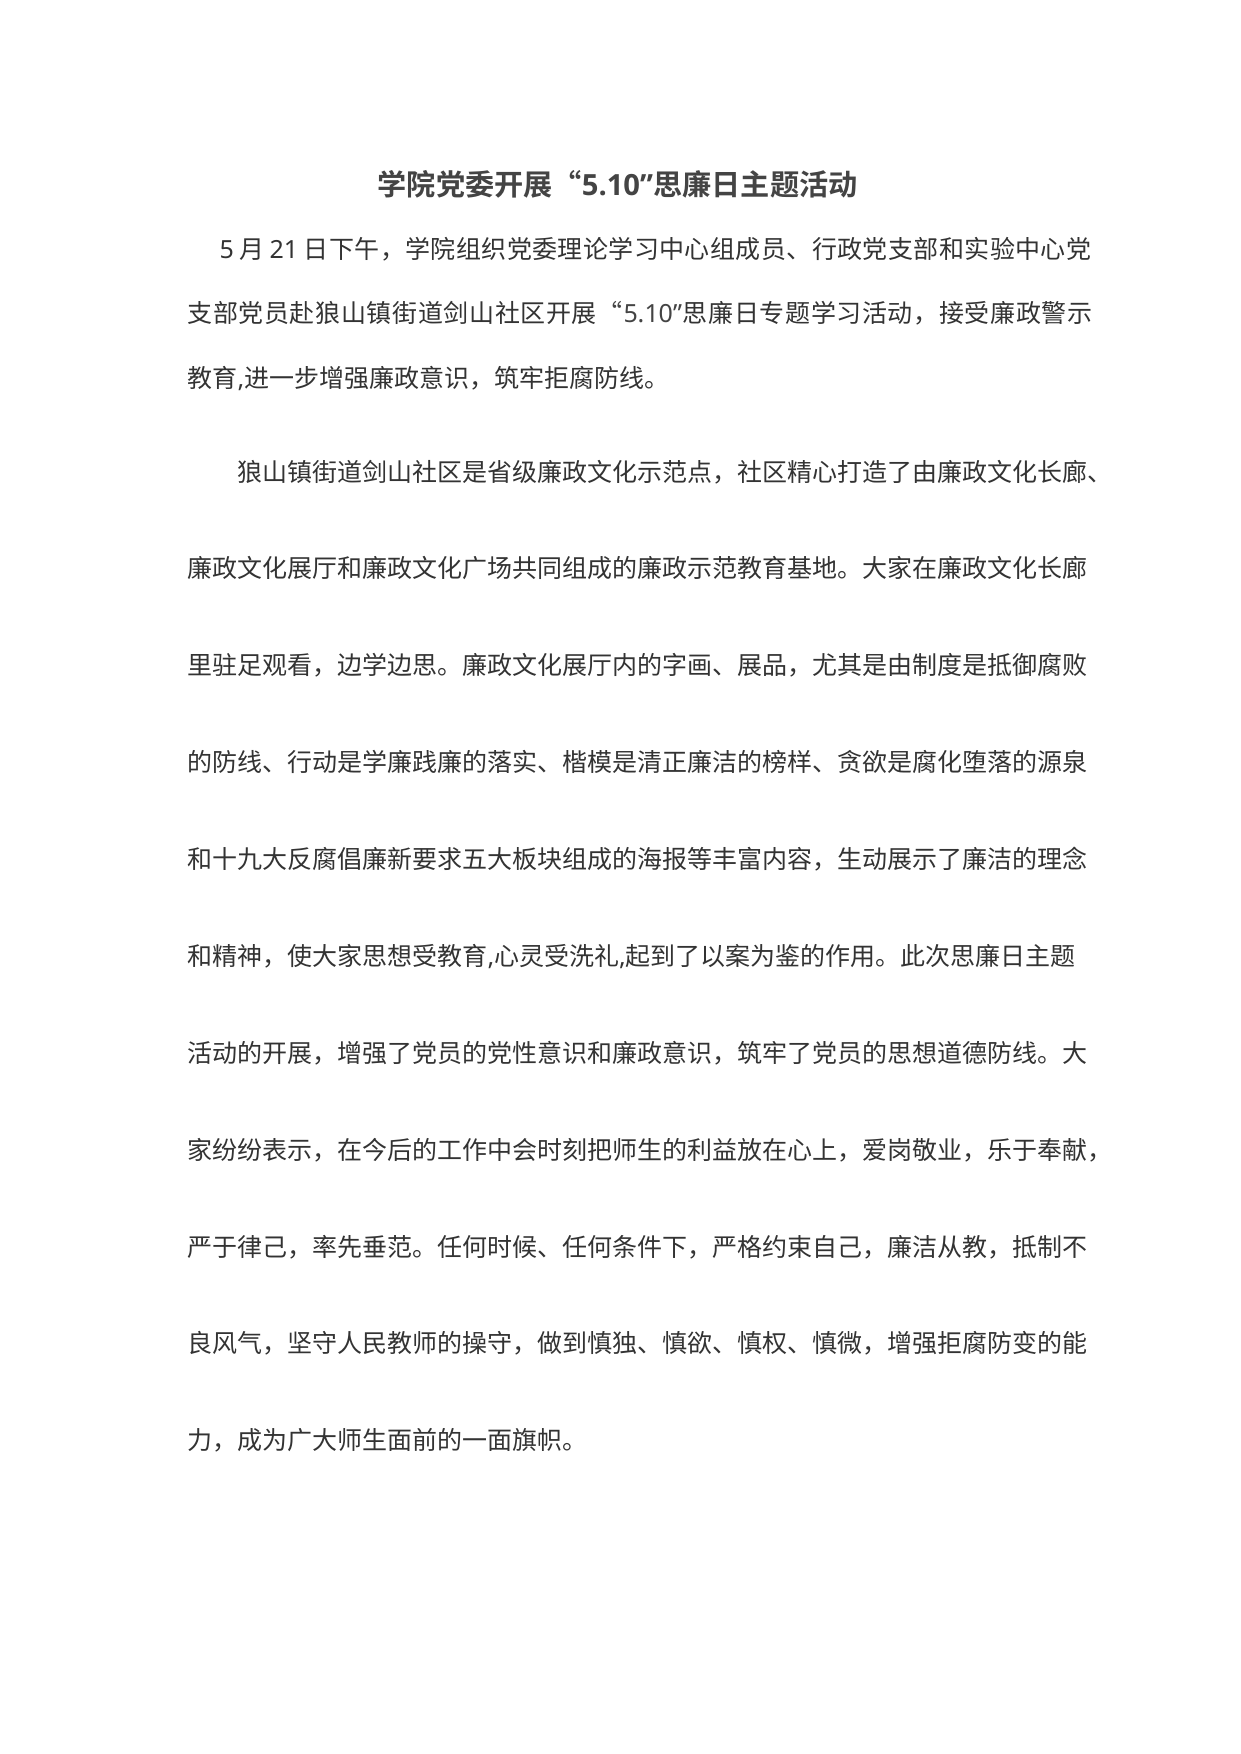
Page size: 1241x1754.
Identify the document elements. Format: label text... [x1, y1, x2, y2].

text 学院党委开展“5.10”思廉日主题活动 5月21日下午，学院组织党委理论学习中心组成员、行政党支部和实验中心党支部党员赴狼山镇街道剑山社区开展“5.10”思廉日专题学习活动，接受廉政警示教育,进一步增强廉政意识，筑牢拒腐防线。 [187, 150, 1092, 409]
text 狼山镇街道剑山社区是省级廉政文化示范点，社区精心打造了由廉政文化长廊、廉政文化展厅和廉政文化广场共同组成的廉政示范教育基地。大家在廉政文化长廊里驻足观看，边学边思。廉政文化展厅内的字画、展品，尤其是由制度是抵御腐败的防线、行动是学廉践廉的落实、楷模是清正廉洁的榜样、贪欲是腐化堕落的源泉和十九大反腐倡廉新要求五大板块组成的海报等丰富内容，生动展示了廉洁的理念和精神，使大家思想受教育,心灵受洗礼,起到了以案为鉴的作用。此次思廉日主题活动的开展，增强了党员的党性意识和廉政意识，筑牢了党员的思想道德防线。大家纷纷表示，在今后的工作中会时刻把师生的利益放在心上，爱岗敬业，乐于奉献，严于律己，率先垂范。任何时候、任何条件下，严格约束自己，廉洁从教，抵制不良风气，坚守人民教师的操守，做到慎独、慎欲、慎权、慎微，增强拒腐防变的能力，成为广大师生面前的一面旗帜。 [187, 438, 1092, 1471]
